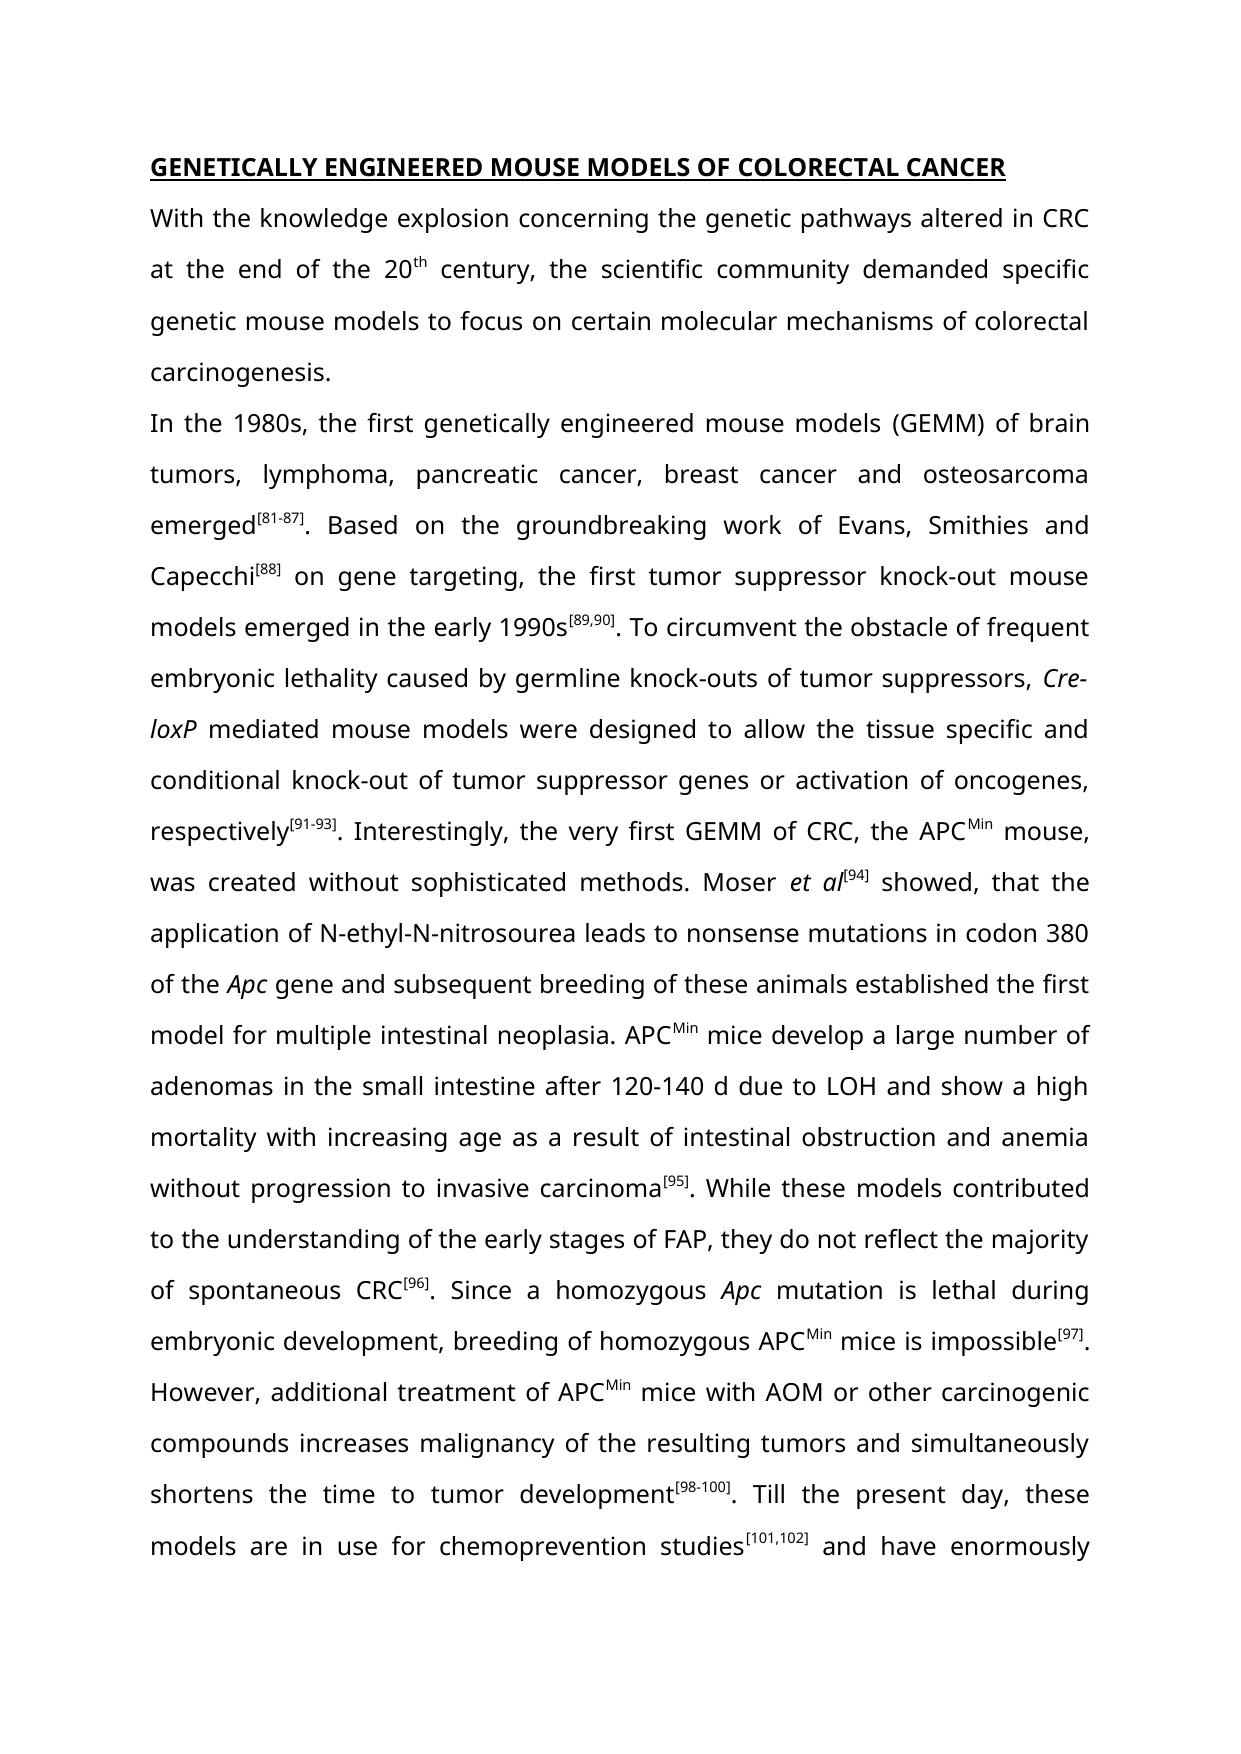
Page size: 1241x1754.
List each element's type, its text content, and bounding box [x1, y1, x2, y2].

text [150, 405, 1090, 1562]
text With the knowledge explosion concerning the genetic pathways altered in CRC at the end of the 20th century, the scientific community demanded specific genetic mouse models to focus on certain molecular mechanisms of colorectal carcinogenesis. [150, 201, 1090, 388]
text GENETICALLY ENGINEERED MOUSE MODELS OF COLORECTAL CANCER [150, 150, 1090, 184]
